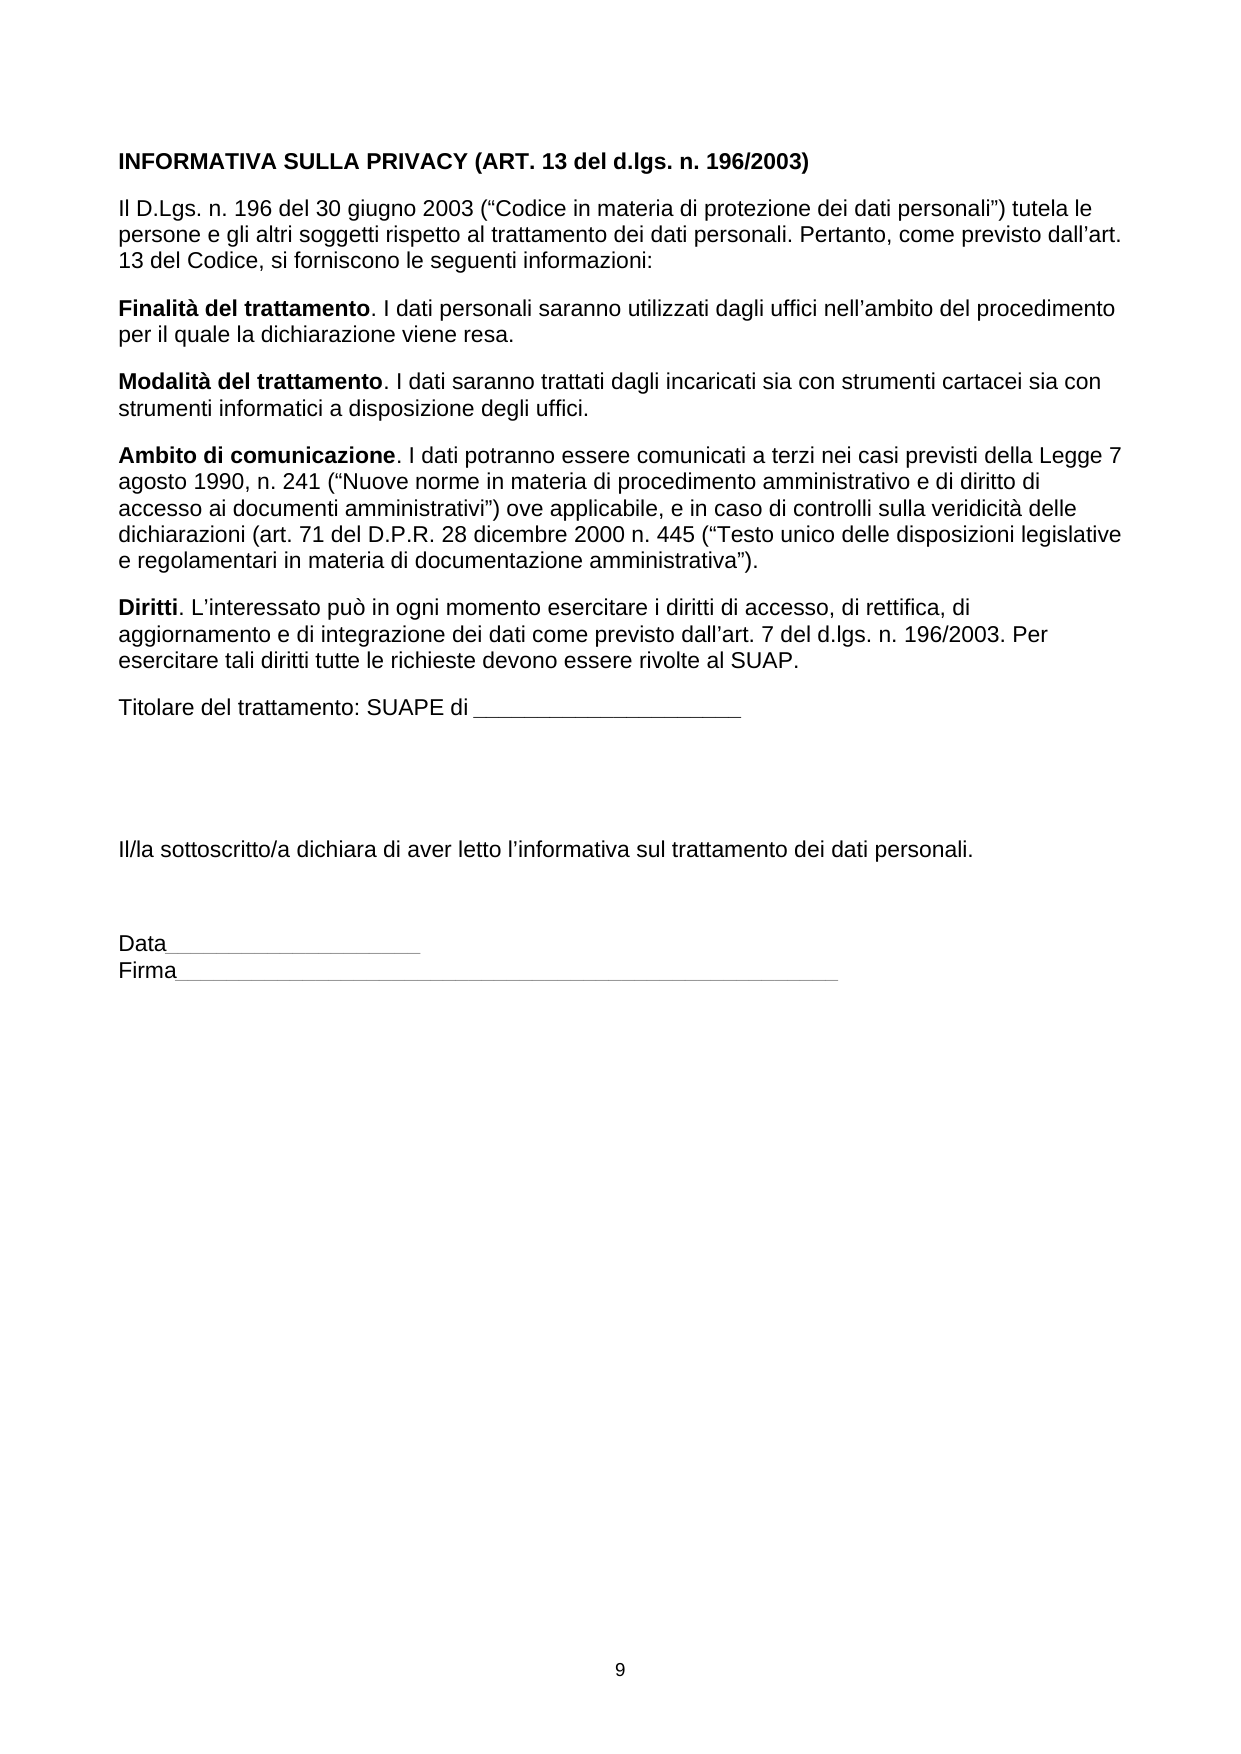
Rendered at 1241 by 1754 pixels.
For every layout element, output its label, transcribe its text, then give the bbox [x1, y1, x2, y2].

text Titolare del trattamento: SUAPE di _____________________ [118, 694, 1122, 721]
text Finalità del trattamento. I dati personali saranno utilizzati dagli uffici nell’ambito del procedimento per il quale la dichiarazione viene resa. [118, 295, 1122, 347]
text Diritti. L’interessato può in ogni momento esercitare i diritti di accesso, di rettifica, di aggiornamento e di integrazione dei dati come previsto dall’art. 7 del d.lgs. n. 196/2003. Per esercitare tali diritti tutte le richieste devono essere rivolte al SUAP. [118, 594, 1122, 673]
text Modalità del trattamento. I dati saranno trattati dagli incaricati sia con strumenti cartacei sia con strumenti informatici a disposizione degli uffici. [118, 368, 1122, 421]
text Il/la sottoscritto/a dichiara di aver letto l’informativa sul trattamento dei dati personali. [118, 836, 1122, 862]
text INFORMATIVA SULLA PRIVACY (ART. 13 del d.lgs. n. 196/2003) [118, 148, 1122, 174]
text Ambito di comunicazione. I dati potranno essere comunicati a terzi nei casi previsti della Legge 7 agosto 1990, n. 241 (“Nuove norme in materia di procedimento amministrativo e di diritto di accesso ai documenti amministrativi”) ove applicabile, e in caso di controlli sulla veridicità delle dichiarazioni (art. 71 del D.P.R. 28 dicembre 2000 n. 445 (“Testo unico delle disposizioni legislative e regolamentari in materia di documentazione amministrativa”). [118, 442, 1122, 573]
text Il D.Lgs. n. 196 del 30 giugno 2003 (“Codice in materia di protezione dei dati personali”) tutela le persone e gli altri soggetti rispetto al trattamento dei dati personali. Pertanto, come previsto dall’art. 13 del Codice, si forniscono le seguenti informazioni: [118, 195, 1122, 274]
text Data____________________ Firma____________________________________________________ [118, 930, 1122, 983]
